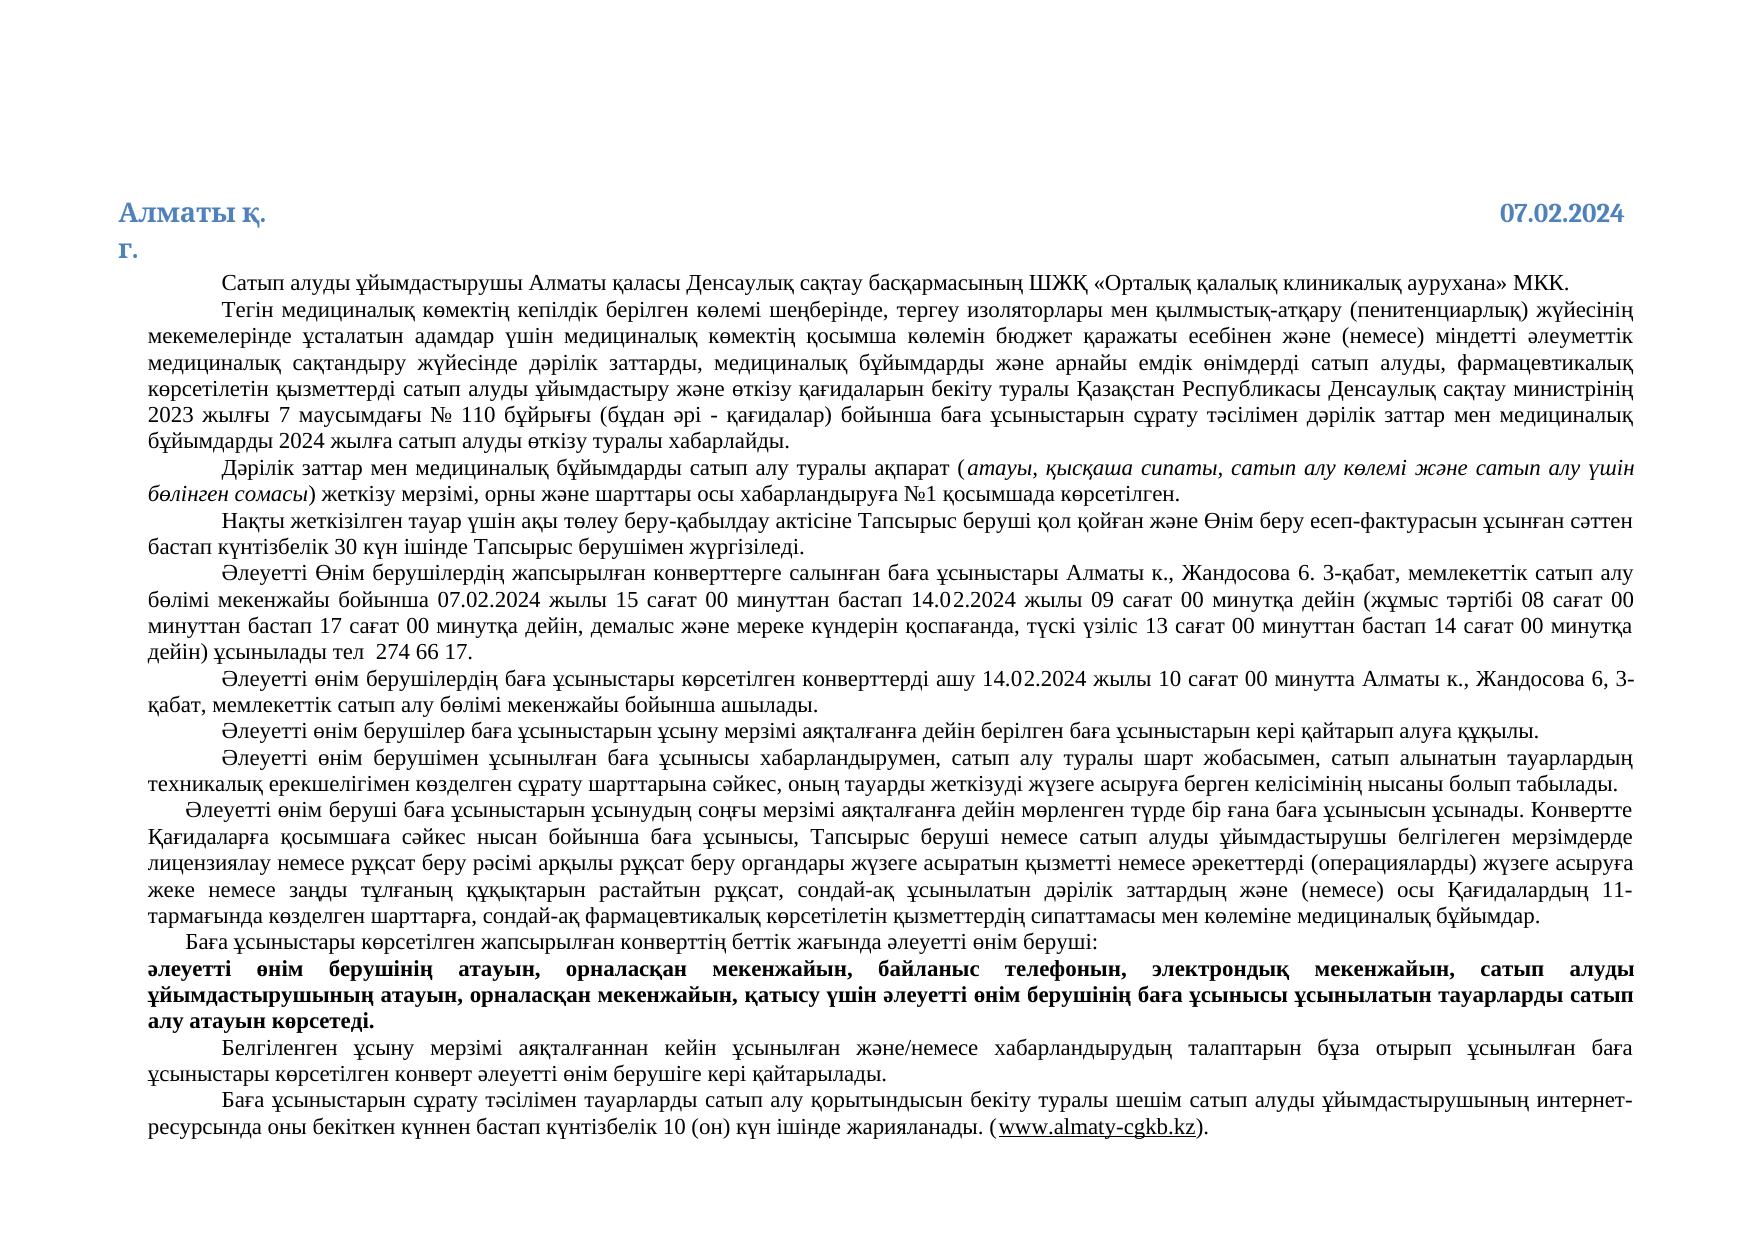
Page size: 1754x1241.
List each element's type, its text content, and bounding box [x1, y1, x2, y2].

text Әлеуетті өнім берушімен ұсынылған баға ұсынысы хабарландырумен, сатып алу туралы шарт жобасымен, сатып алынатын тауарлардың техникалық ерекшелігімен көзделген сұрату шарттарына сәйкес, оның тауарды жеткізуді жүзеге асыруға берген келісімінің нысаны болып табылады. [148, 744, 1636, 797]
subtitle Алматы қ. 07.02.2024 г. [118, 198, 1636, 265]
text Белгіленген ұсыну мерзімі аяқталғаннан кейін ұсынылған және/немесе хабарландырудың талаптарын бұза отырып ұсынылған баға ұсыныстары көрсетілген конверт әлеуетті өнім берушіге кері қайтарылады. [148, 1034, 1636, 1086]
text Сатып алуды ұйымдастырушы Алматы қаласы Денсаулық сақтау басқармасының ШЖҚ «Орталық қалалық клиникалық аурухана» МКК. [148, 269, 1636, 296]
text Әлеуетті Өнім берушілердің жапсырылған конверттерге салынған баға ұсыныстары Алматы к., Жандосова 6. 3-қабат, мемлекеттік сатып алу бөлімі мекенжайы бойынша 07.02.2024 жылы 15 сағат 00 минуттан бастап 14.02.2024 жылы 09 сағат 00 минутқа дейін (жұмыс тәртібі 08 сағат 00 минуттан бастап 17 сағат 00 минутқа дейін, демалыс және мереке күндерін қоспағанда, түскі үзіліс 13 сағат 00 минуттан бастап 14 сағат 00 минутқа дейін) ұсынылады тел 274 66 17. [148, 559, 1636, 665]
text Дәрілік заттар мен медициналық бұйымдарды сатып алу туралы ақпарат (атауы, қысқаша сипаты, сатып алу көлемі және сатып алу үшін бөлінген сомасы) жеткізу мерзімі, орны және шарттары осы хабарландыруға №1 қосымшада көрсетілген. [148, 454, 1636, 507]
text Әлеуетті өнім берушілердің баға ұсыныстары көрсетілген конверттерді ашу 14.02.2024 жылы 10 сағат 00 минутта Алматы к., Жандосова 6, 3-қабат, мемлекеттік сатып алу бөлімі мекенжайы бойынша ашылады. [148, 665, 1636, 717]
text әлеуетті өнім берушінің атауын, орналасқан мекенжайын, байланыс телефонын, электрондық мекенжайын, сатып алуды ұйымдастырушының атауын, орналасқан мекенжайын, қатысу үшін әлеуетті өнім берушінің баға ұсынысы ұсынылатын тауарларды сатып алу атауын көрсетеді. [148, 955, 1636, 1034]
text Нақты жеткізілген тауар үшін ақы төлеу беру-қабылдау актісіне Тапсырыс беруші қол қойған және Өнім беру есеп-фактурасын ұсынған сәттен бастап күнтізбелік 30 күн ішінде Тапсырыс берушімен жүргізіледі. [148, 507, 1636, 559]
text Әлеуетті өнім беруші баға ұсыныстарын ұсынудың соңғы мерзімі аяқталғанға дейін мөрленген түрде бір ғана баға ұсынысын ұсынады. Конвертте Қағидаларға қосымшаға сәйкес нысан бойынша баға ұсынысы, Тапсырыс беруші немесе сатып алуды ұйымдастырушы белгілеген мерзімдерде лицензиялау немесе рұқсат беру рәсімі арқылы рұқсат беру органдары жүзеге асыратын қызметті немесе әрекеттерді (операцияларды) жүзеге асыруға жеке немесе заңды тұлғаның құқықтарын растайтын рұқсат, сондай-ақ ұсынылатын дәрілік заттардың және (немесе) осы Қағидалардың 11-тармағында көзделген шарттарға, сондай-ақ фармацевтикалық көрсетілетін қызметтердің сипаттамасы мен көлеміне медициналық бұйымдар. [148, 797, 1636, 928]
text Әлеуетті өнім берушілер баға ұсыныстарын ұсыну мерзімі аяқталғанға дейін берілген баға ұсыныстарын кері қайтарып алуға құқылы. [148, 717, 1636, 744]
text Баға ұсыныстарын сұрату тәсілімен тауарларды сатып алу қорытындысын бекіту туралы шешім сатып алуды ұйымдастырушының интернет-ресурсында оны бекіткен күннен бастап күнтізбелік 10 (он) күн ішінде жарияланады. (www.almaty-cgkb.kz). [148, 1086, 1636, 1139]
text Тегін медициналық көмектің кепілдік берілген көлемі шеңберінде, тергеу изоляторлары мен қылмыстық-атқару (пенитенциарлық) жүйесінің мекемелерінде ұсталатын адамдар үшін медициналық көмектің қосымша көлемін бюджет қаражаты есебінен және (немесе) міндетті әлеуметтік медициналық сақтандыру жүйесінде дәрілік заттарды, медициналық бұйымдарды және арнайы емдік өнімдерді сатып алуды, фармацевтикалық көрсетілетін қызметтерді сатып алуды ұйымдастыру және өткізу қағидаларын бекіту туралы Қазақстан Республикасы Денсаулық сақтау министрінің 2023 жылғы 7 маусымдағы № 110 бұйрығы (бұдан әрі - қағидалар) бойынша баға ұсыныстарын сұрату тәсілімен дәрілік заттар мен медициналық бұйымдарды 2024 жылға сатып алуды өткізу туралы хабарлайды. [148, 296, 1636, 454]
text Баға ұсыныстары көрсетілген жапсырылған конверттің беттік жағында әлеуетті өнім беруші: [148, 928, 1636, 955]
